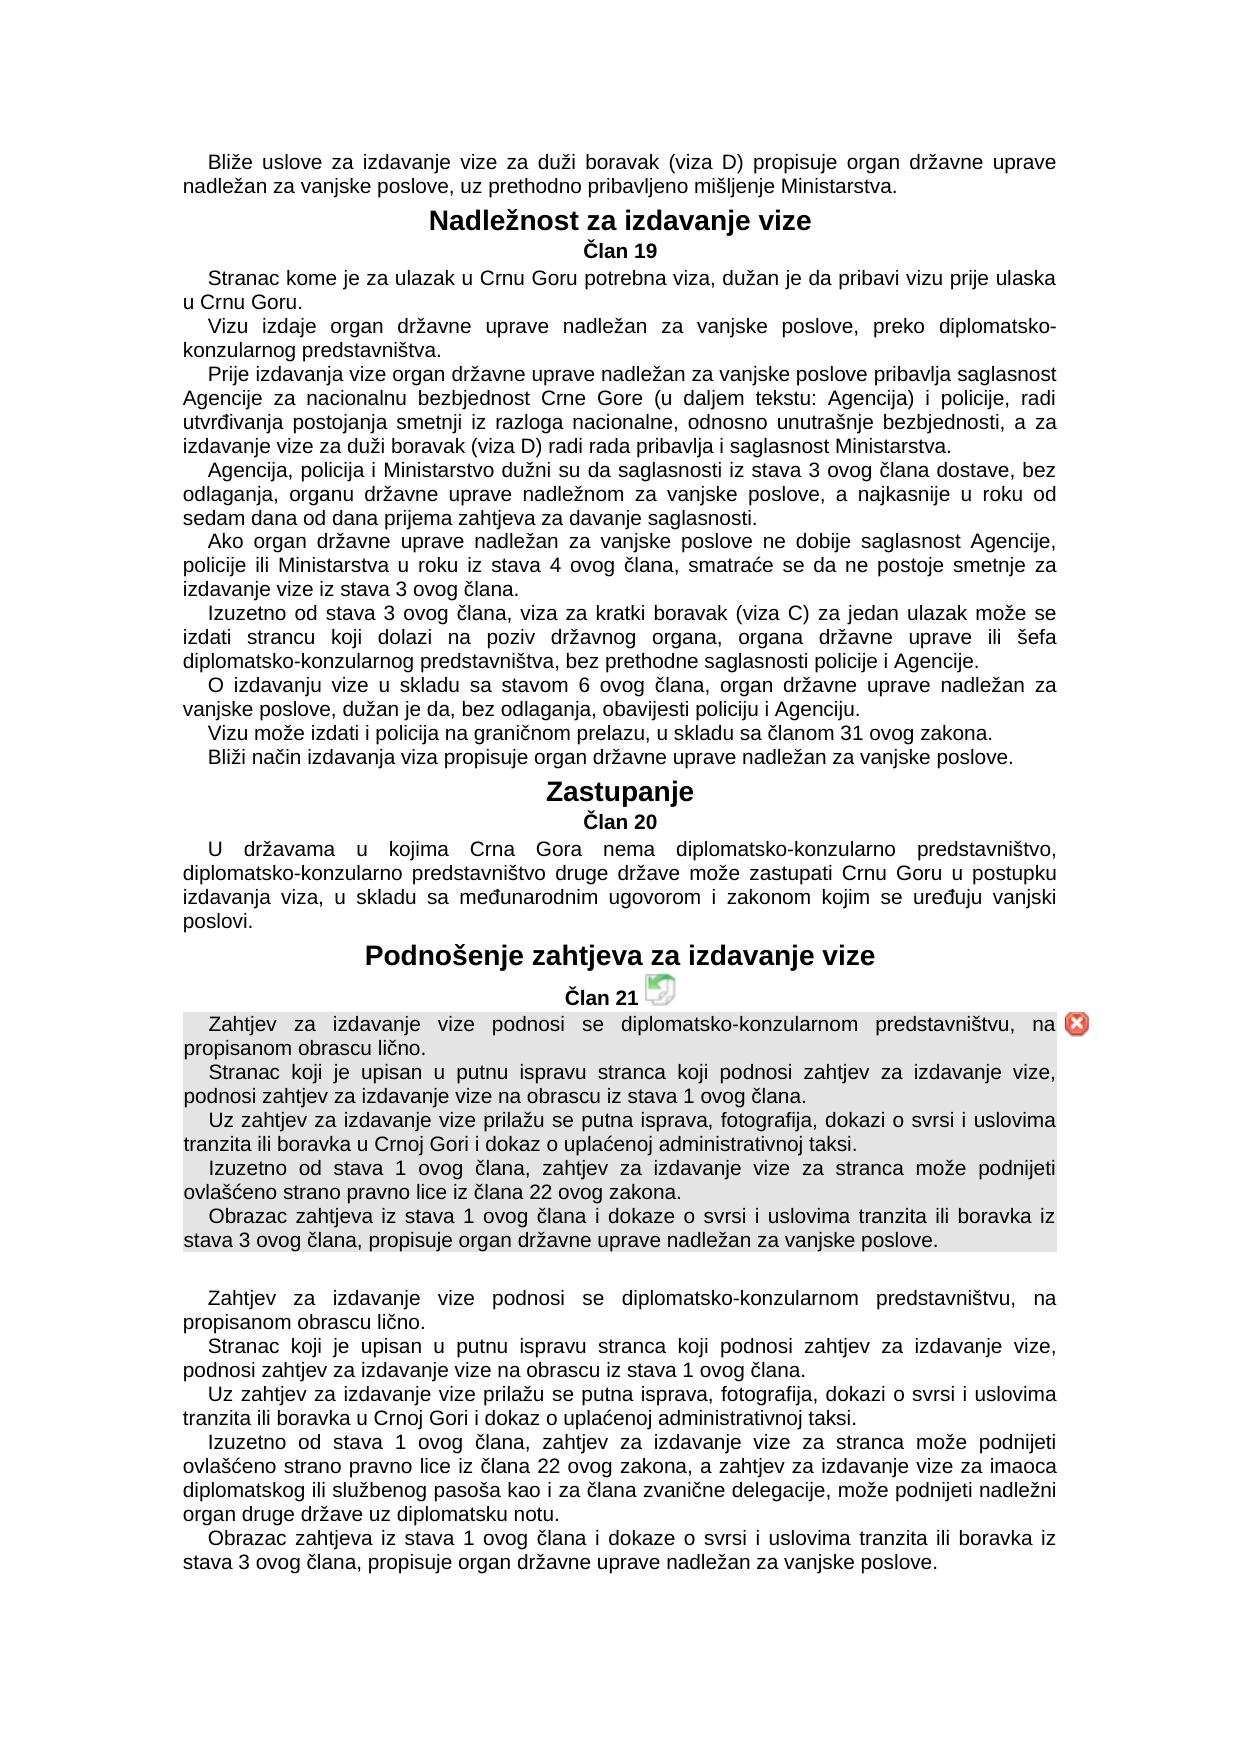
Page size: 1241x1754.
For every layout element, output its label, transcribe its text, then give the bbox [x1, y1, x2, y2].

text Zahtjev za izdavanje vize podnosi se diplomatsko-konzularnom predstavništvu, na propisanom obrascu lično. [183, 1286, 1058, 1334]
text Bliži način izdavanja viza propisuje organ državne uprave nadležan za vanjske poslove. [183, 745, 1058, 769]
text Uz zahtjev za izdavanje vize prilažu se putna isprava, fotografija, dokazi o svrsi i uslovima tranzita ili boravka u Crnoj Gori i dokaz o uplaćenoj administrativnoj taksi. [183, 1382, 1058, 1430]
text Vizu može izdati i policija na graničnom prelazu, u skladu sa članom 31 ovog zakona. [183, 721, 1058, 745]
text Bliže uslove za izdavanje vize za duži boravak (viza D) propisuje organ državne uprave nadležan za vanjske poslove, uz prethodno pribavljeno mišljenje Ministarstva. [183, 150, 1058, 198]
text Izuzetno od stava 3 ovog člana, viza za kratki boravak (viza C) za jedan ulazak može se izdati strancu koji dolazi na poziv državnog organa, organa državne uprave ili šefa diplomatsko-konzularnog predstavništva, bez prethodne saglasnosti policije i Agencije. [183, 601, 1058, 673]
text Vizu izdaje organ državne uprave nadležan za vanjske poslove, preko diplomatsko-konzularnog predstavništva. [183, 314, 1058, 362]
text Stranac koji je upisan u putnu ispravu stranca koji podnosi zahtjev za izdavanje vize, podnosi zahtjev za izdavanje vize na obrascu iz stava 1 ovog člana. [183, 1060, 1057, 1108]
text Podnošenje zahtjeva za izdavanje vize [150, 939, 1090, 971]
text Stranac kome je za ulazak u Crnu Goru potrebna viza, dužan je da pribavi vizu prije ulaska u Crnu Goru. [183, 266, 1058, 314]
text Stranac koji je upisan u putnu ispravu stranca koji podnosi zahtjev za izdavanje vize, podnosi zahtjev za izdavanje vize na obrascu iz stava 1 ovog člana. [183, 1334, 1058, 1382]
text Agencija, policija i Ministarstvo dužni su da saglasnosti iz stava 3 ovog člana dostave, bez odlaganja, organu državne uprave nadležnom za vanjske poslove, a najkasnije u roku od sedam dana od dana prijema zahtjeva za davanje saglasnosti. [183, 457, 1058, 529]
text Uz zahtjev za izdavanje vize prilažu se putna isprava, fotografija, dokazi o svrsi i uslovima tranzita ili boravka u Crnoj Gori i dokaz o uplaćenoj administrativnoj taksi. [183, 1108, 1057, 1156]
text Nadležnost za izdavanje vize [150, 204, 1090, 237]
text Ako organ državne uprave nadležan za vanjske poslove ne dobije saglasnost Agencije, policije ili Ministarstva u roku iz stava 4 ovog člana, smatraće se da ne postoje smetnje za izdavanje vize iz stava 3 ovog člana. [183, 529, 1058, 601]
text Član 21 ﻿ [150, 974, 1090, 1009]
text Zahtjev za izdavanje vize podnosi se diplomatsko-konzularnom predstavništvu, na propisanom obrascu lično. [183, 1012, 1057, 1060]
text Obrazac zahtjeva iz stava 1 ovog člana i dokaze o svrsi i uslovima tranzita ili boravka iz stava 3 ovog člana, propisuje organ državne uprave nadležan za vanjske poslove. [183, 1204, 1057, 1252]
text Izuzetno od stava 1 ovog člana, zahtjev za izdavanje vize za stranca može podnijeti ovlašćeno strano pravno lice iz člana 22 ovog zakona, a zahtjev za izdavanje vize za imaoca diplomatskog ili službenog pasoša kao i za člana zvanične delegacije, može podnijeti nadležni organ druge države uz diplomatsku notu. [183, 1430, 1058, 1526]
text Član 20 [150, 810, 1090, 834]
text Izuzetno od stava 1 ovog člana, zahtjev za izdavanje vize za stranca može podnijeti ovlašćeno strano pravno lice iz člana 22 ovog zakona. [183, 1156, 1057, 1204]
text Obrazac zahtjeva iz stava 1 ovog člana i dokaze o svrsi i uslovima tranzita ili boravka iz stava 3 ovog člana, propisuje organ državne uprave nadležan za vanjske poslove. [183, 1526, 1058, 1573]
text Prije izdavanja vize organ državne uprave nadležan za vanjske poslove pribavlja saglasnost Agencije za nacionalnu bezbjednost Crne Gore (u daljem tekstu: Agencija) i policije, radi utvrđivanja postojanja smetnji iz razloga nacionalne, odnosno unutrašnje bezbjednosti, a za izdavanje vize za duži boravak (viza D) radi rada pribavlja i saglasnost Ministarstva. [183, 362, 1058, 457]
picture [644, 973, 676, 1006]
text U državama u kojima Crna Gora nema diplomatsko-konzularno predstavništvo, diplomatsko-konzularno predstavništvo druge države može zastupati Crnu Goru u postupku izdavanja viza, u skladu sa međunarodnim ugovorom i zakonom kojim se uređuju vanjski poslovi. [183, 837, 1058, 932]
text O izdavanju vize u skladu sa stavom 6 ovog člana, organ državne uprave nadležan za vanjske poslove, dužan je da, bez odlaganja, obavijesti policiju i Agenciju. [183, 673, 1058, 721]
text Zastupanje [150, 775, 1090, 807]
picture [1065, 1012, 1091, 1037]
text Član 19 [150, 239, 1090, 263]
